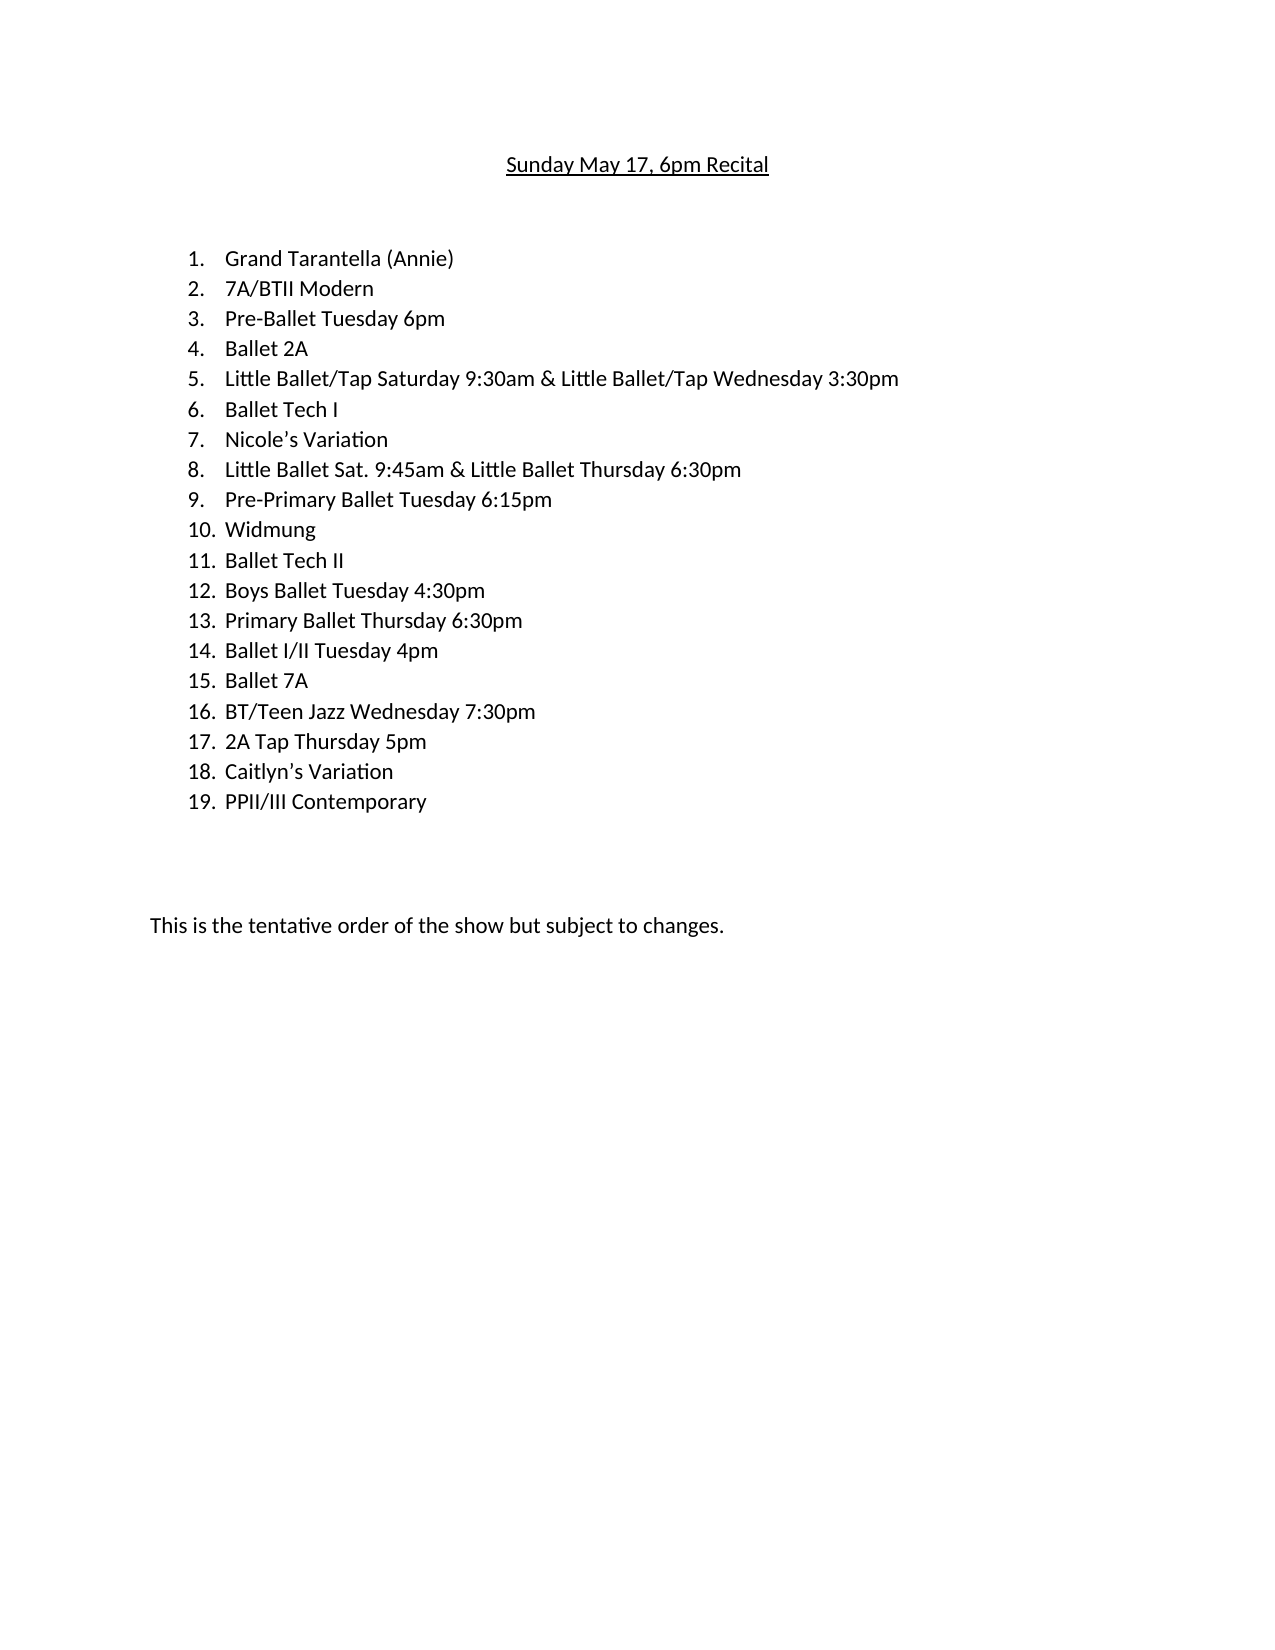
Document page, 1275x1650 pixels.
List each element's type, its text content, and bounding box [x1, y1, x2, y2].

list Boys Ballet Tuesday 4:30pm [187, 576, 1125, 604]
list Little Ballet/Tap Saturday 9:30am & Little Ballet/Tap Wednesday 3:30pm [187, 364, 1125, 393]
text Sunday May 17, 6pm Recital [150, 150, 1125, 178]
list Primary Ballet Thursday 6:30pm [187, 606, 1125, 634]
list Pre-Ballet Tuesday 6pm [187, 304, 1125, 332]
list Widmung [187, 516, 1125, 544]
list Grand Tarantella (Annie) [187, 244, 1125, 272]
list Caitlyn’s Variation [187, 757, 1125, 785]
list PPII/III Contemporary [187, 787, 1125, 816]
list Ballet Tech II [187, 546, 1125, 574]
list 2A Tap Thursday 5pm [187, 727, 1125, 755]
list Pre-Primary Ballet Tuesday 6:15pm [187, 485, 1125, 513]
list 7A/BTII Modern [187, 274, 1125, 302]
list Ballet 7A [187, 667, 1125, 695]
text This is the tentative order of the show but subject to changes. [150, 911, 1125, 939]
list Ballet I/II Tuesday 4pm [187, 636, 1125, 664]
list Little Ballet Sat. 9:45am & Little Ballet Thursday 6:30pm [187, 455, 1125, 483]
list BT/Teen Jazz Wednesday 7:30pm [187, 697, 1125, 725]
list Nicole’s Variation [187, 425, 1125, 453]
list Ballet 2A [187, 334, 1125, 362]
list Ballet Tech I [187, 395, 1125, 423]
